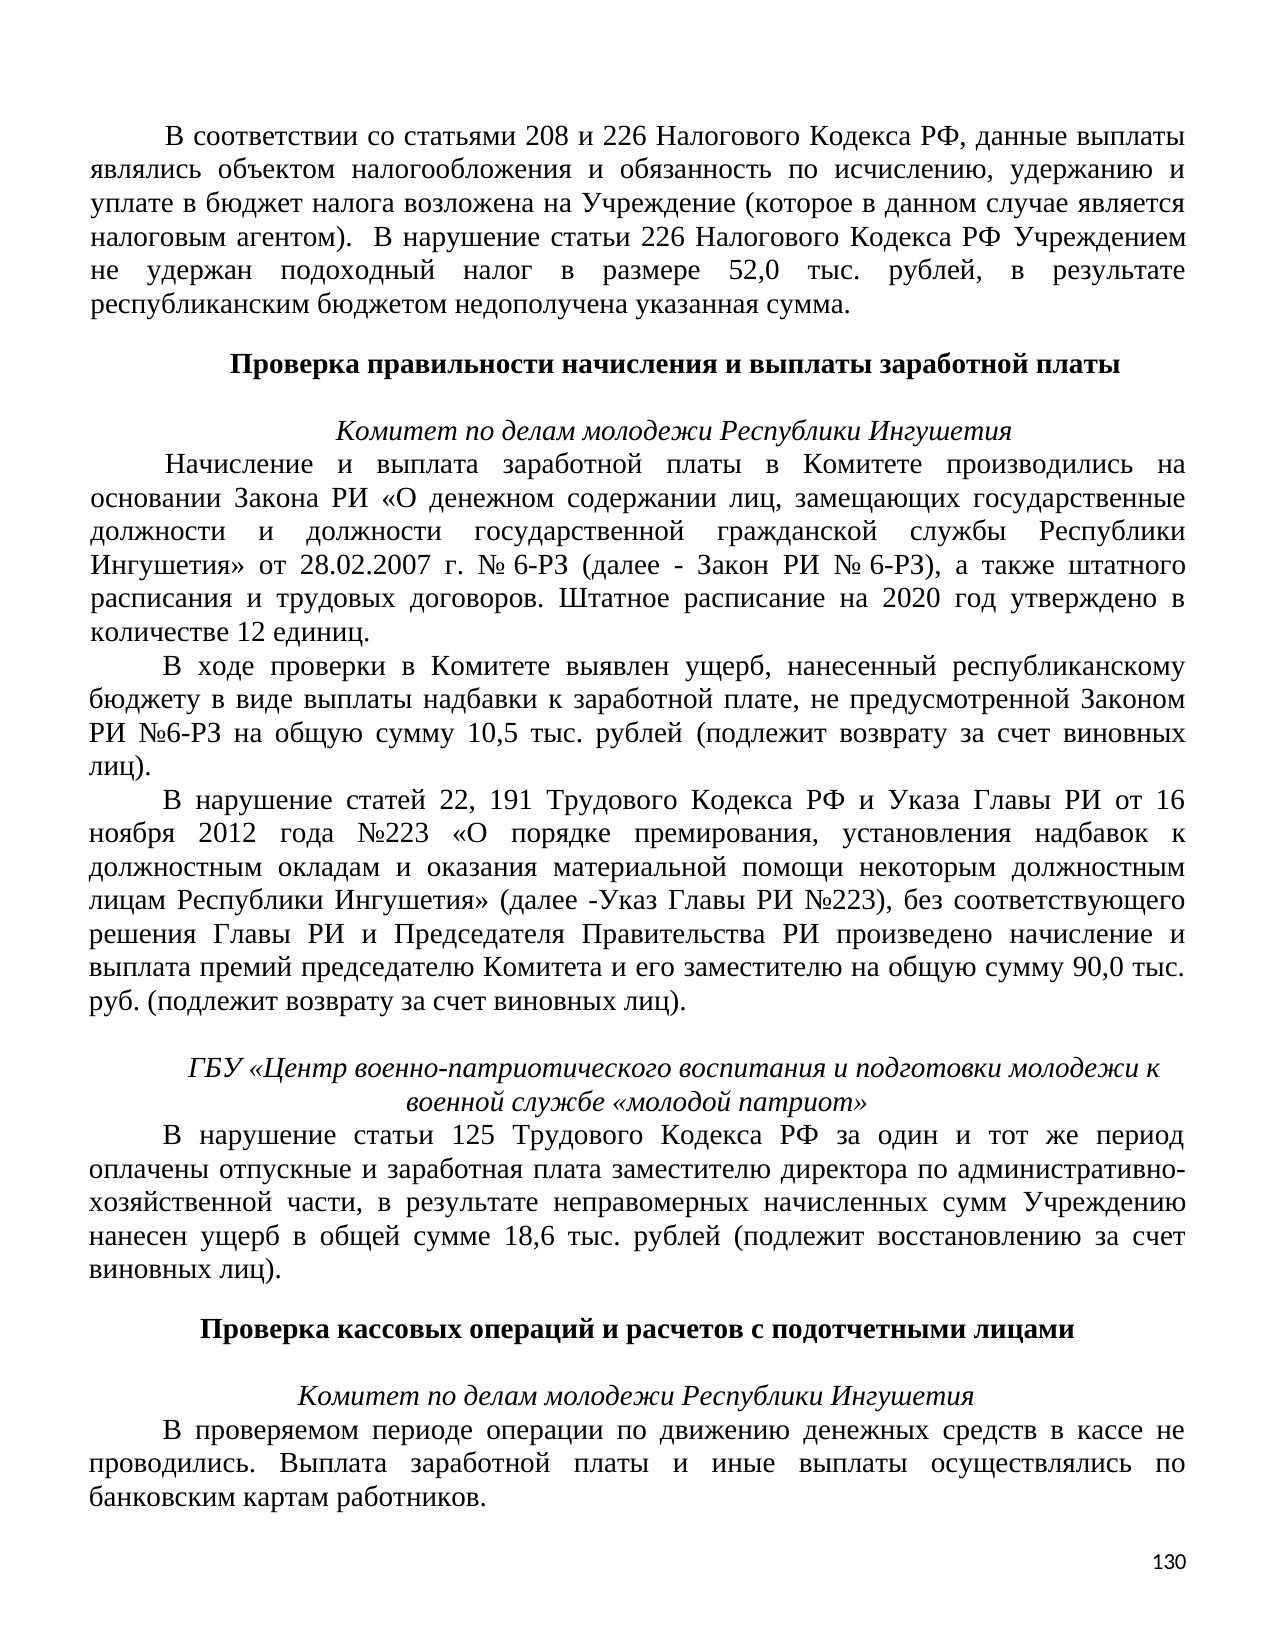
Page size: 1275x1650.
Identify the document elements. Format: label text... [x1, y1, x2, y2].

text Проверка кассовых операций и расчетов с подотчетными лицами [89, 1311, 1186, 1345]
text Комитет по делам молодежи Республики Ингушетия [89, 1378, 1186, 1412]
text В нарушение статьи 125 Трудового Кодекса РФ за один и тот же период оплачены отпускные и заработная плата заместителю директора по административно-хозяйственной части, в результате неправомерных начисленных сумм Учреждению нанесен ущерб в общей сумме 18,6 тыс. рублей (подлежит восстановлению за счет виновных лиц). [89, 1117, 1186, 1285]
text ГБУ «Центр военно-патриотического воспитания и подготовки молодежи к военной службе «молодой патриот» [90, 1050, 1186, 1117]
text В проверяемом периоде операции по движению денежных средств в кассе не проводились. Выплата заработной платы и иные выплаты осуществлялись по банковским картам работников. [89, 1412, 1186, 1512]
text В нарушение статей 22, 191 Трудового Кодекса РФ и Указа Главы РИ от 16 ноября 2012 года №223 «О порядке премирования, установления надбавок к должностным окладам и оказания материальной помощи некоторым должностным лицам Республики Ингушетия» (далее -Указ Главы РИ №223), без соответствующего решения Главы РИ и Председателя Правительства РИ произведено начисление и выплата премий председателю Комитета и его заместителю на общую сумму 90,0 тыс. руб. (подлежит возврату за счет виновных лиц). [89, 782, 1186, 1017]
text В соответствии со статьями 208 и 226 Налогового Кодекса РФ, данные выплаты являлись объектом налогообложения и обязанность по исчислению, удержанию и уплате в бюджет налога возложена на Учреждение (которое в данном случае является налоговым агентом). В нарушение статьи 226 Налогового Кодекса РФ Учреждением не удержан подоходный налог в размере 52,0 тыс. рублей, в результате республиканским бюджетом недополучена указанная сумма. [90, 118, 1186, 319]
text Проверка правильности начисления и выплаты заработной платы [90, 346, 1186, 379]
text В ходе проверки в Комитете выявлен ущерб, нанесенный республиканскому бюджету в виде выплаты надбавки к заработной плате, не предусмотренной Законом РИ №6-РЗ на общую сумму 10,5 тыс. рублей (подлежит возврату за счет виновных лиц). [89, 648, 1186, 782]
text Комитет по делам молодежи Республики Ингушетия [90, 413, 1186, 446]
text Начисление и выплата заработной платы в Комитете производились на основании Закона РИ «О денежном содержании лиц, замещающих государственные должности и должности государственной гражданской службы Республики Ингушетия» от 28.02.2007 г. № 6-РЗ (далее - Закон РИ № 6-РЗ), а также штатного расписания и трудовых договоров. Штатное расписание на 2020 год утверждено в количестве 12 единиц. [90, 446, 1186, 648]
